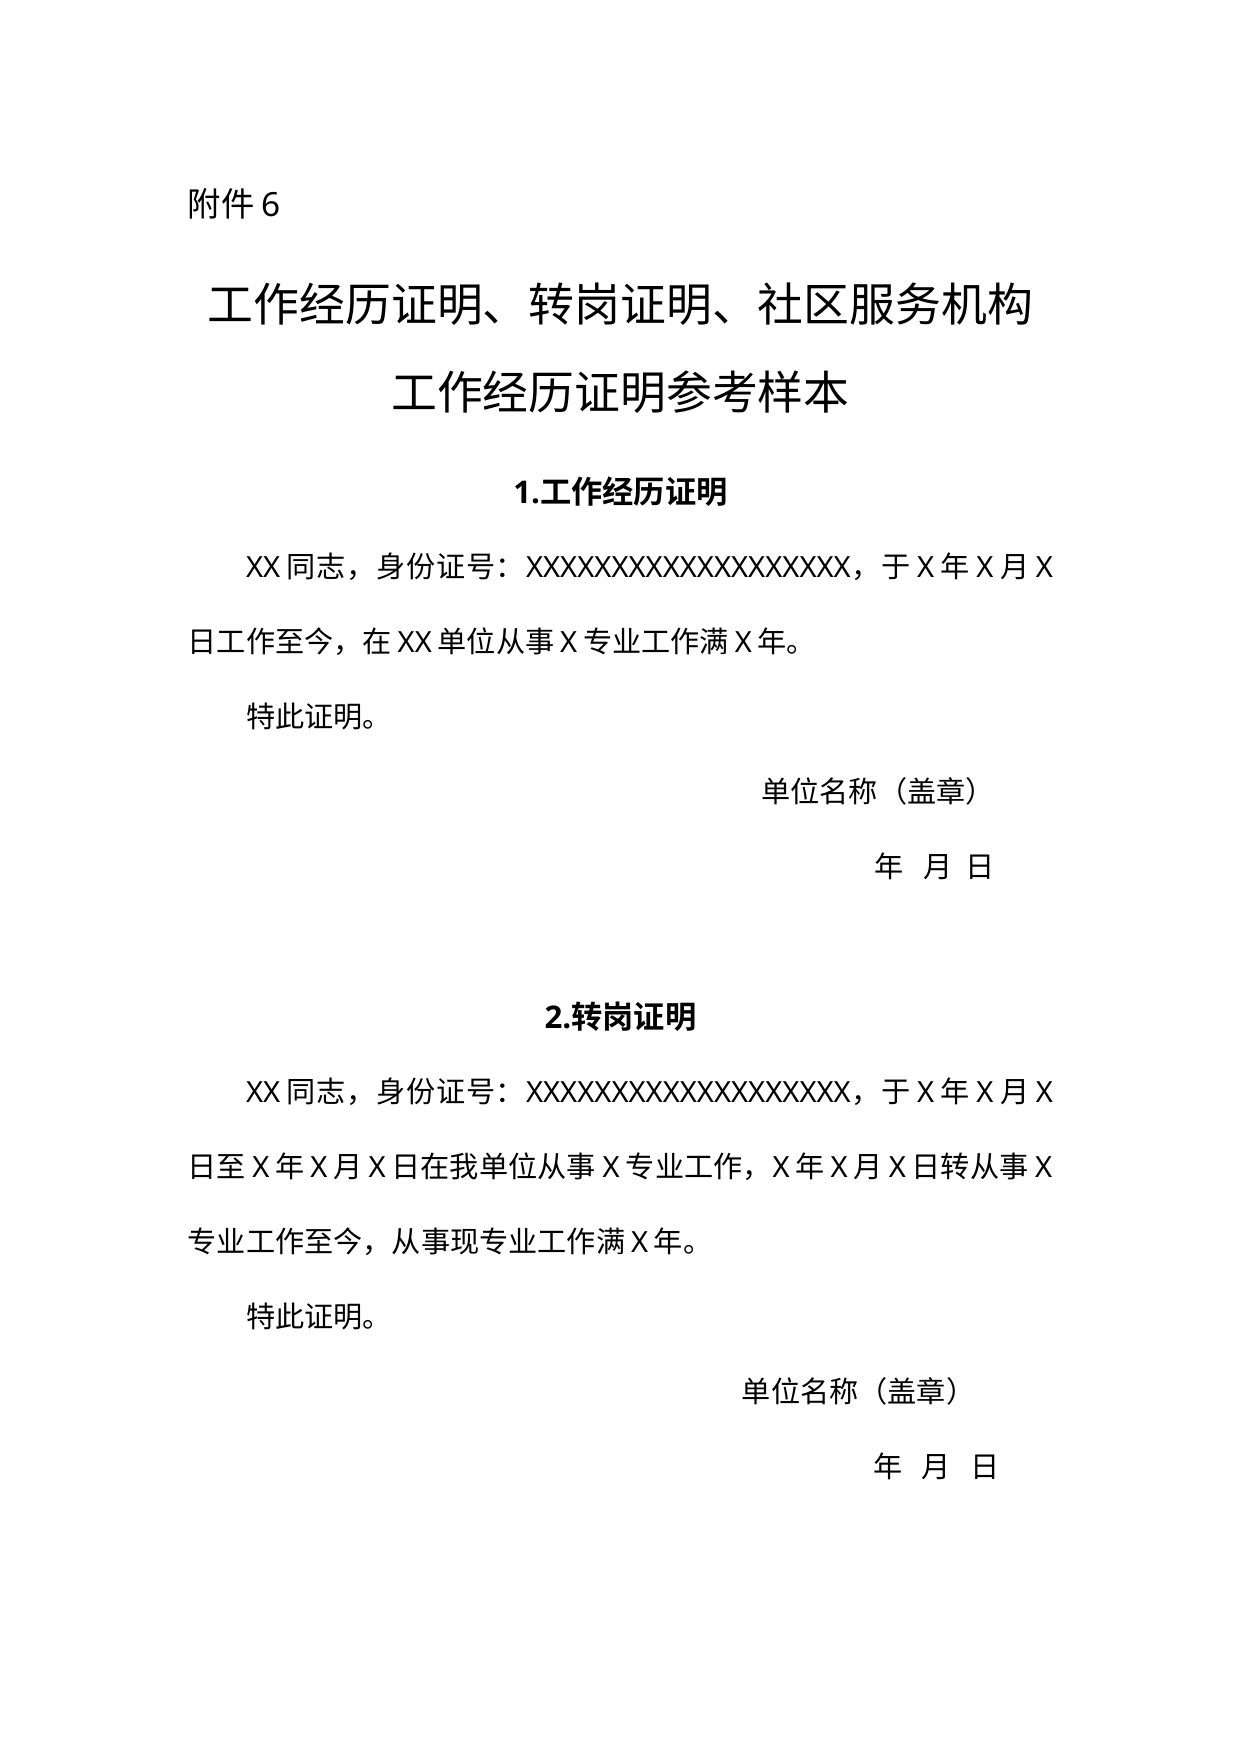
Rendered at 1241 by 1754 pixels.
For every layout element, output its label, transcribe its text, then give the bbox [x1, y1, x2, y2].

text 附件6 [187, 164, 1053, 239]
text 单位名称（盖章） [187, 1352, 1053, 1427]
text 特此证明。 [187, 1277, 1053, 1352]
text XX同志，身份证号：XXXXXXXXXXXXXXXXXXX，于X年X月X日至X年X月X日在我单位从事X专业工作，X年X月X日转从事X专业工作至今，从事现专业工作满X年。 [187, 1052, 1053, 1277]
text 年 月 日 [187, 827, 994, 902]
text 年 月 日 [187, 1427, 1053, 1502]
text 2.转岗证明 [187, 977, 1053, 1052]
text 特此证明。 [187, 677, 1053, 752]
text 工作经历证明参考样本 [187, 352, 1053, 427]
text XX同志，身份证号：XXXXXXXXXXXXXXXXXXX，于X年X月X日工作至今，在XX单位从事X专业工作满X年。 [187, 527, 1053, 677]
text 工作经历证明、转岗证明、社区服务机构 [187, 264, 1053, 339]
text 单位名称（盖章） [187, 752, 994, 827]
text 1.工作经历证明 [187, 452, 1053, 527]
